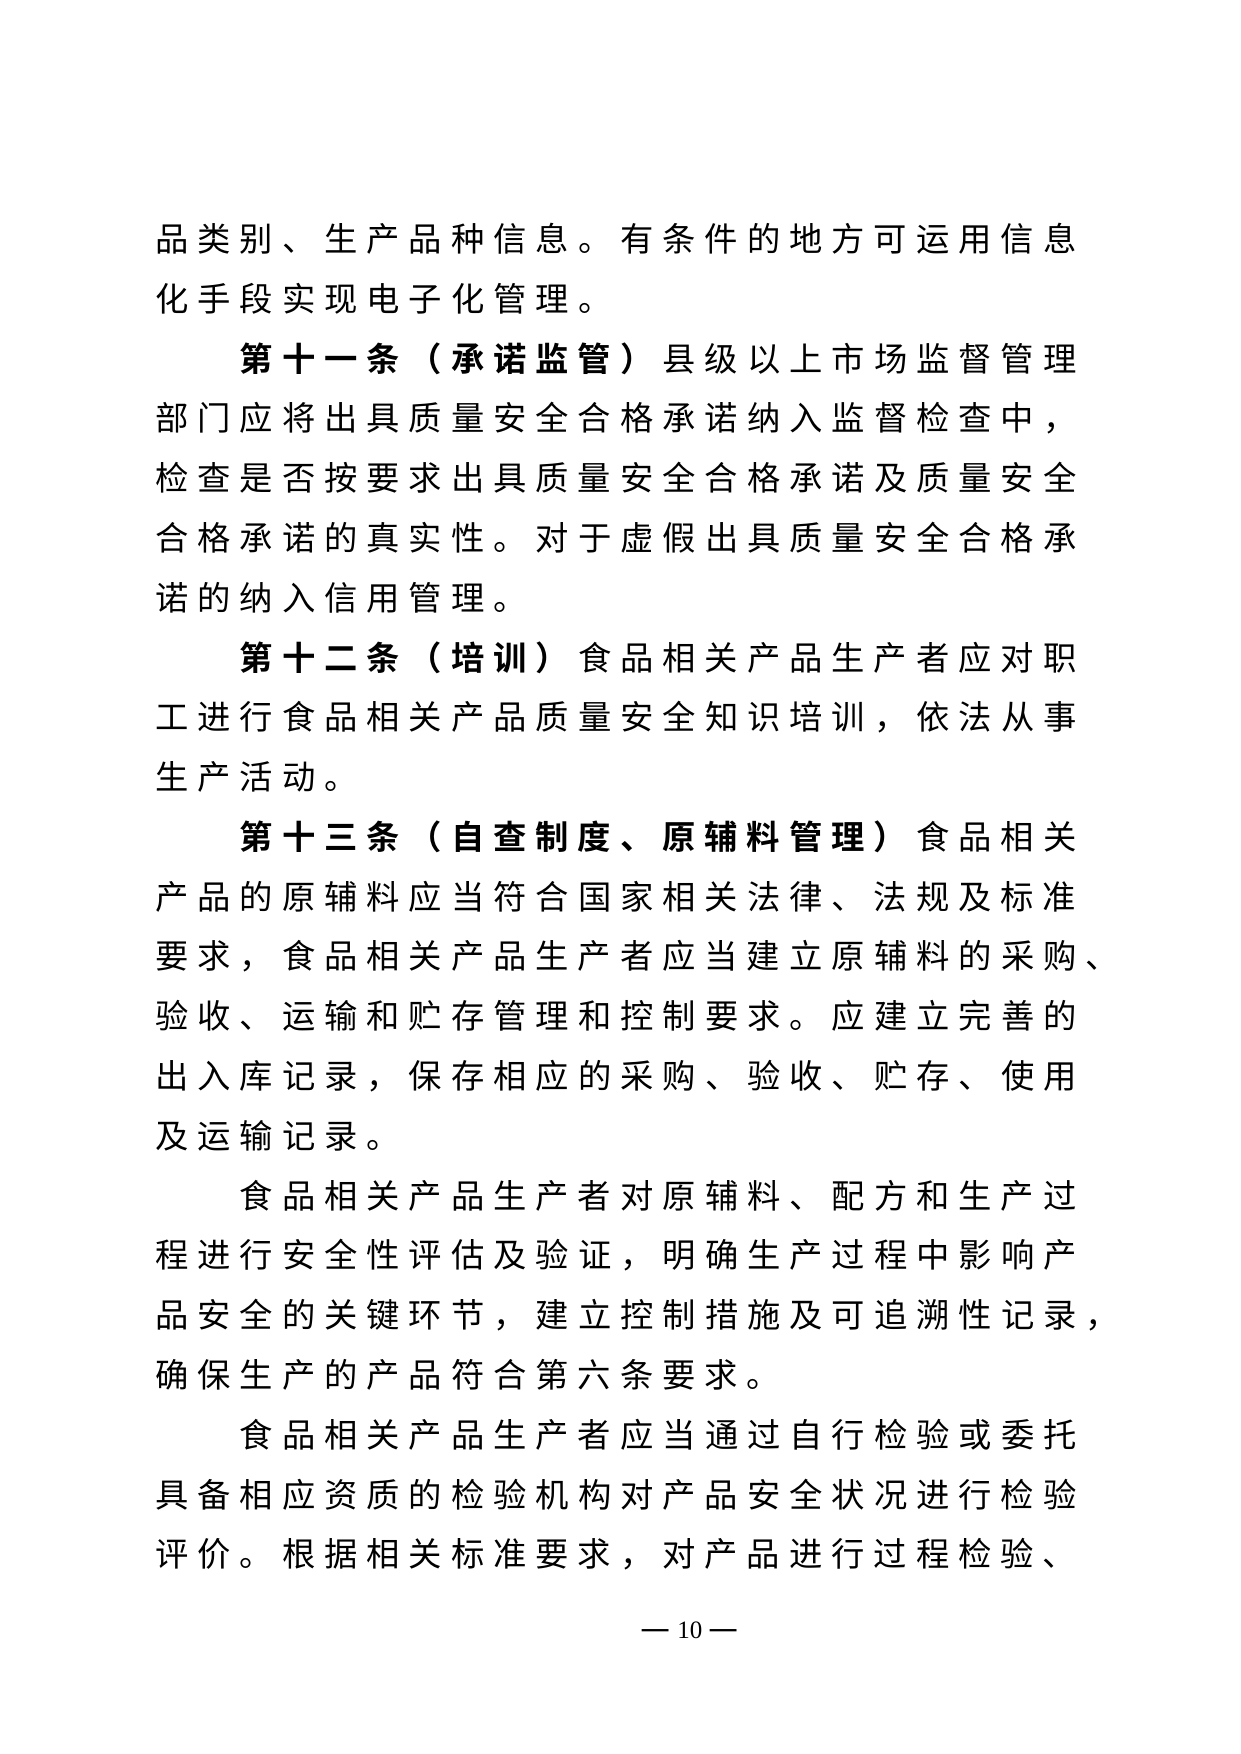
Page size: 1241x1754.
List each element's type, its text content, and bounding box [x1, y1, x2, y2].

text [155, 1403, 1085, 1582]
text 第十一条（承诺监管）县级以上市场监督管理部门应将出具质量安全合格承诺纳入监督检查中，检查是否按要求出具质量安全合格承诺及质量安全合格承诺的真实性。对于虚假出具质量安全合格承诺的纳入信用管理。 [155, 327, 1085, 626]
text 第十二条（培训）食品相关产品生产者应对职工进行食品相关产品质量安全知识培训，依法从事生产活动。 [155, 626, 1085, 805]
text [155, 207, 1085, 327]
text 食品相关产品生产者对原辅料、配方和生产过程进行安全性评估及验证，明确生产过程中影响产品安全的关键环节，建立控制措施及可追溯性记录，确保生产的产品符合第六条要求。 [155, 1164, 1085, 1403]
text 第十三条（自查制度、原辅料管理）食品相关产品的原辅料应当符合国家相关法律、法规及标准要求，食品相关产品生产者应当建立原辅料的采购、验收、运输和贮存管理和控制要求。应建立完善的出入库记录，保存相应的采购、验收、贮存、使用及运输记录。 [155, 805, 1085, 1164]
